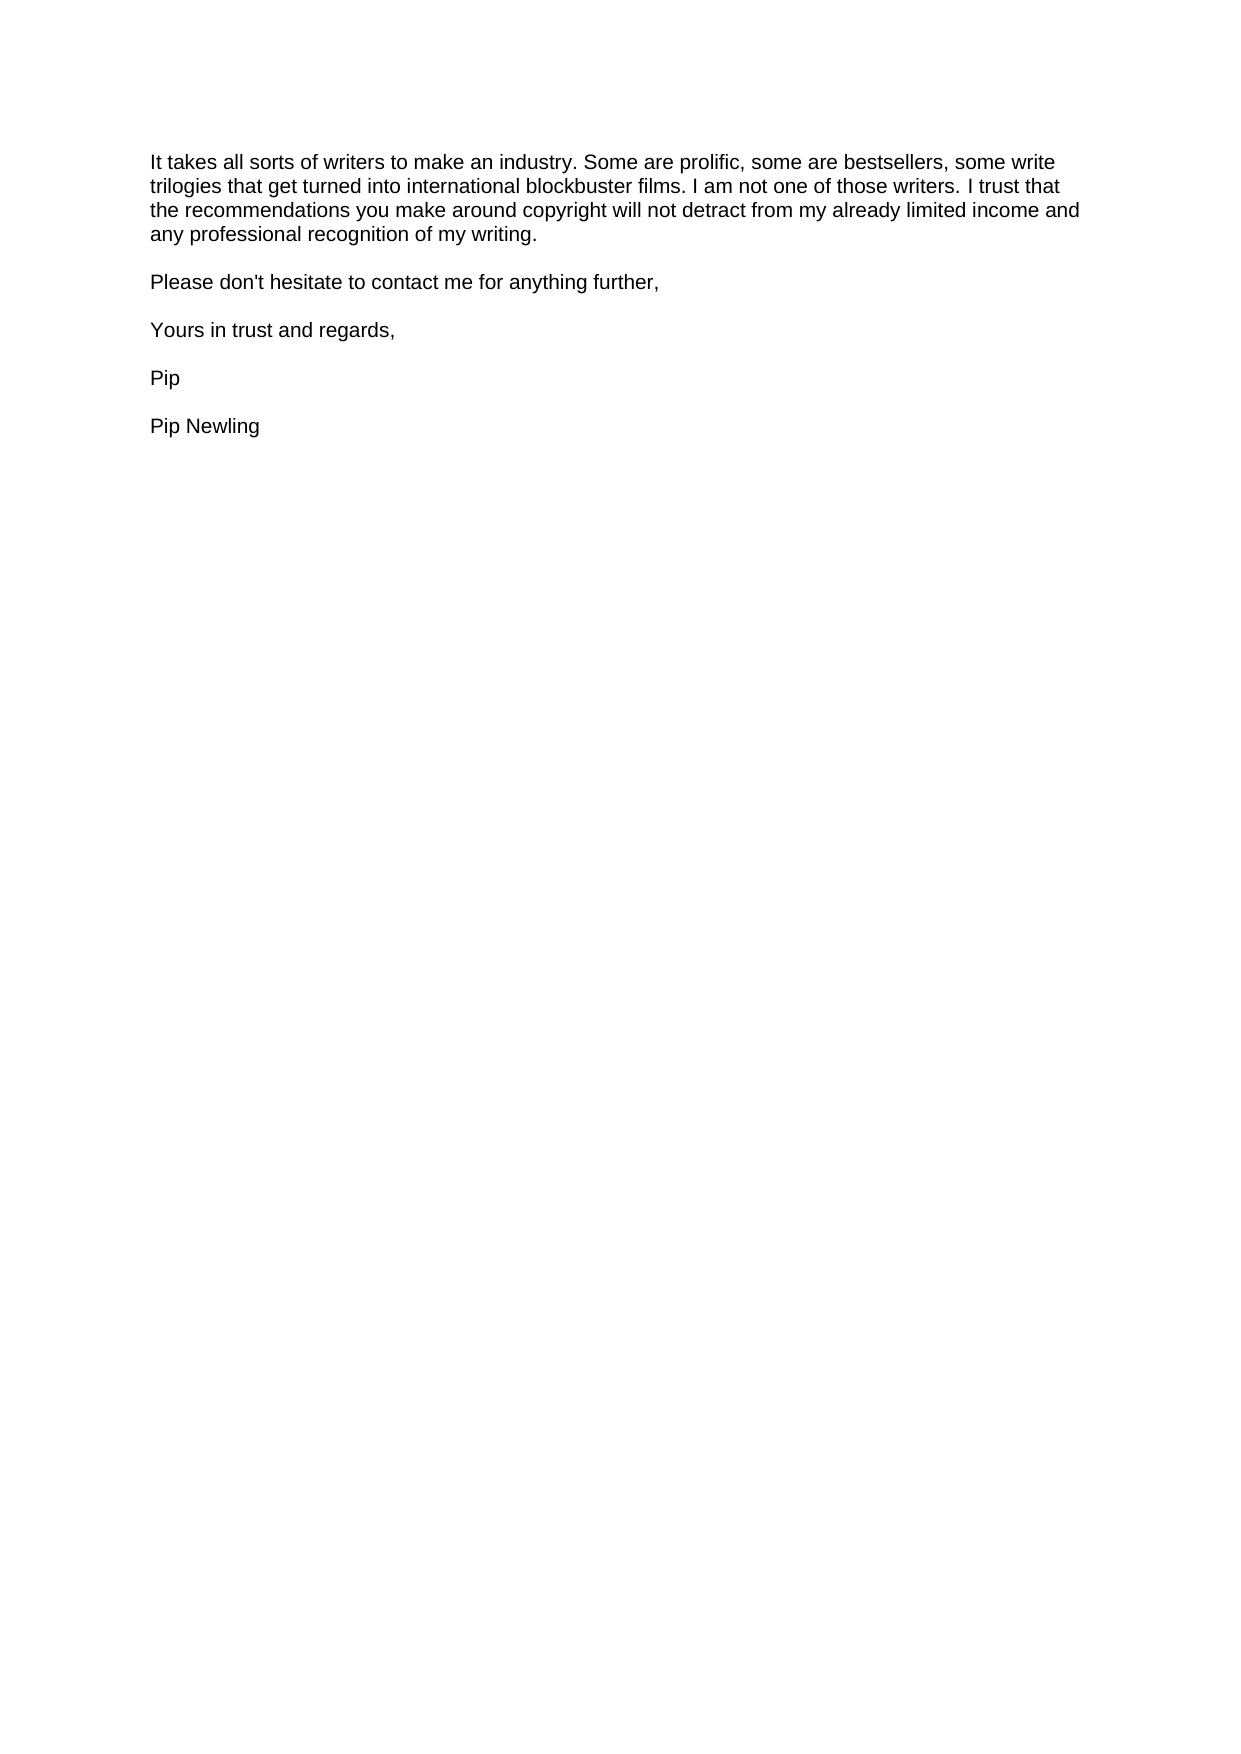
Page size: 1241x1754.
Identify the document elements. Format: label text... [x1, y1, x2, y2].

text Yours in trust and regards, [150, 318, 1090, 342]
text Pip Newling [150, 413, 1090, 466]
text Please don't hesitate to contact me for anything further, [150, 270, 1090, 294]
text It takes all sorts of writers to make an industry. Some are prolific, some are bestsellers, some write trilogies that get turned into international blockbuster films. I am not one of those writers. I trust that the recommendations you make around copyright will not detract from my already limited income and any professional recognition of my writing. [150, 150, 1090, 246]
text Pip [150, 366, 1090, 389]
